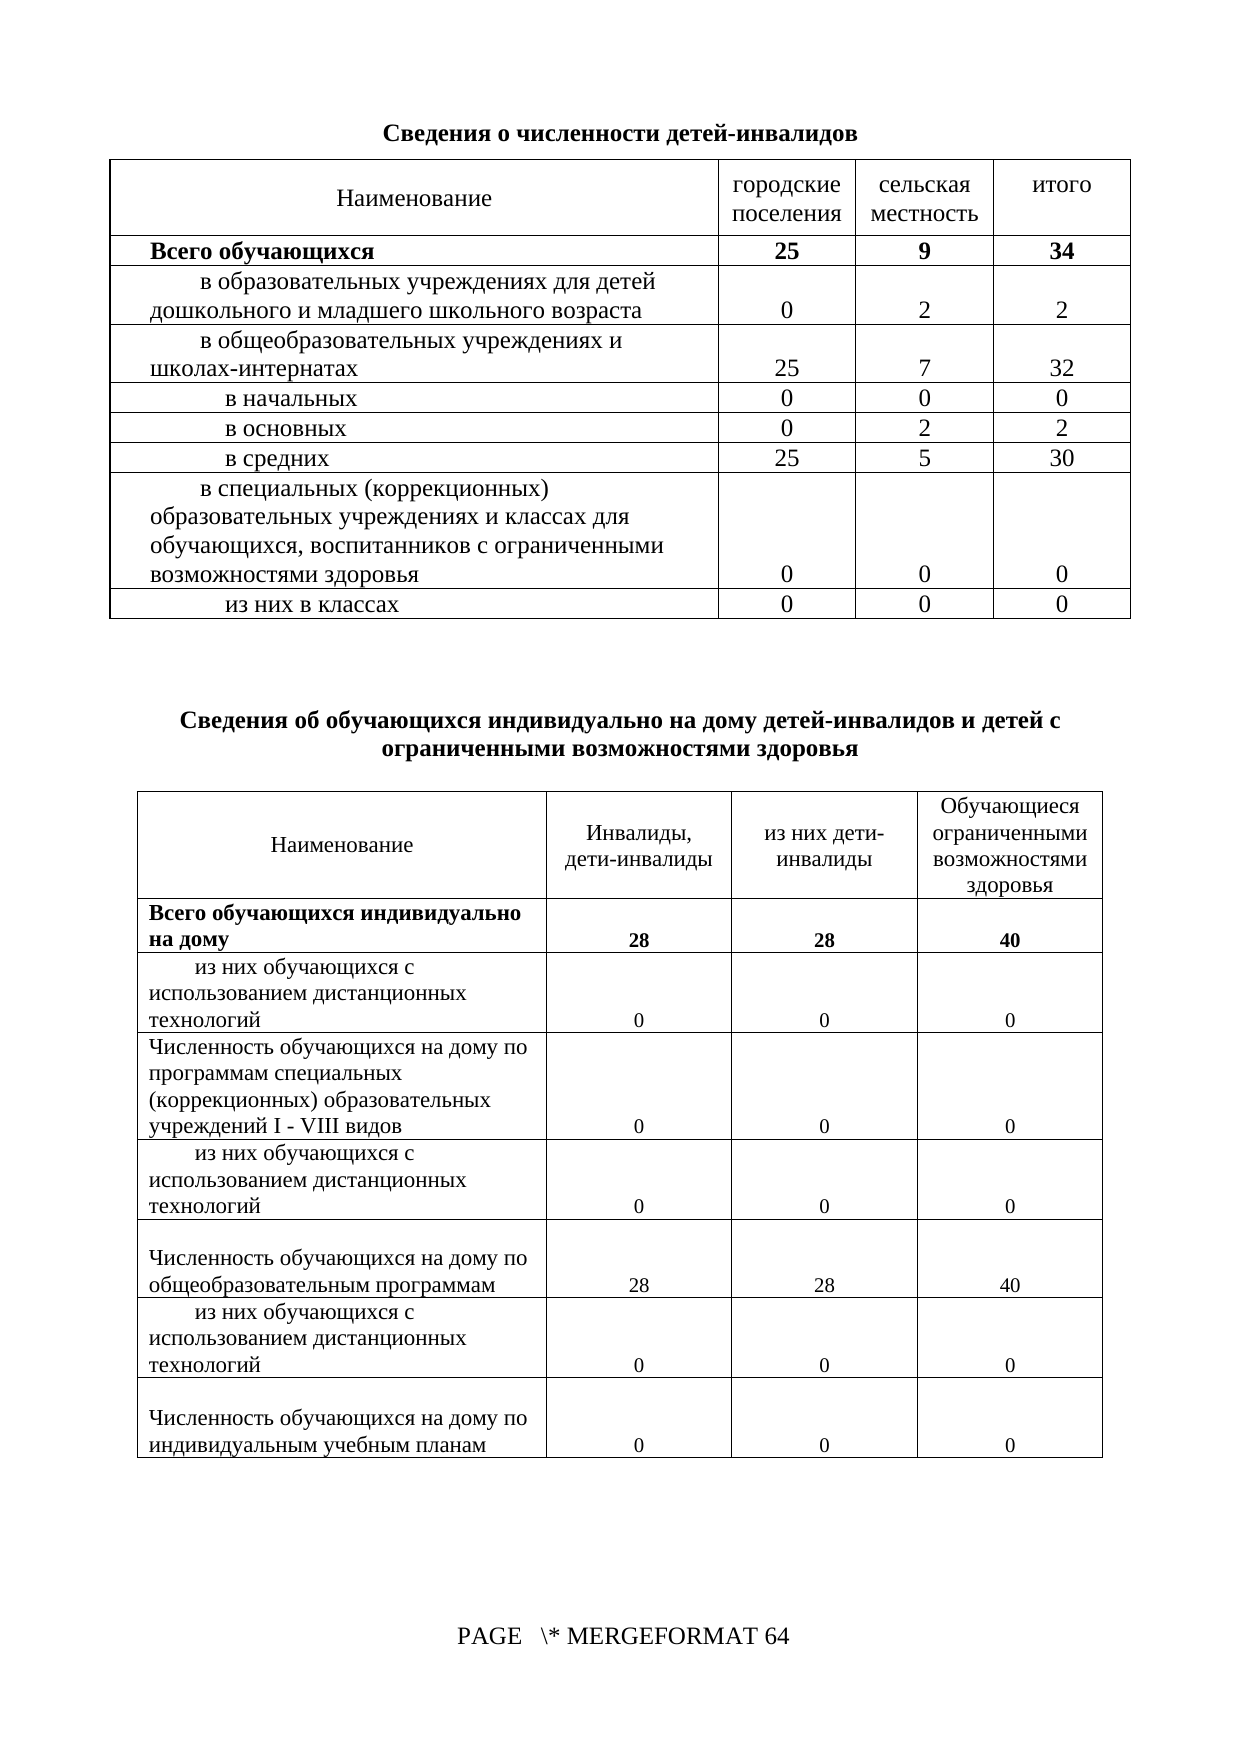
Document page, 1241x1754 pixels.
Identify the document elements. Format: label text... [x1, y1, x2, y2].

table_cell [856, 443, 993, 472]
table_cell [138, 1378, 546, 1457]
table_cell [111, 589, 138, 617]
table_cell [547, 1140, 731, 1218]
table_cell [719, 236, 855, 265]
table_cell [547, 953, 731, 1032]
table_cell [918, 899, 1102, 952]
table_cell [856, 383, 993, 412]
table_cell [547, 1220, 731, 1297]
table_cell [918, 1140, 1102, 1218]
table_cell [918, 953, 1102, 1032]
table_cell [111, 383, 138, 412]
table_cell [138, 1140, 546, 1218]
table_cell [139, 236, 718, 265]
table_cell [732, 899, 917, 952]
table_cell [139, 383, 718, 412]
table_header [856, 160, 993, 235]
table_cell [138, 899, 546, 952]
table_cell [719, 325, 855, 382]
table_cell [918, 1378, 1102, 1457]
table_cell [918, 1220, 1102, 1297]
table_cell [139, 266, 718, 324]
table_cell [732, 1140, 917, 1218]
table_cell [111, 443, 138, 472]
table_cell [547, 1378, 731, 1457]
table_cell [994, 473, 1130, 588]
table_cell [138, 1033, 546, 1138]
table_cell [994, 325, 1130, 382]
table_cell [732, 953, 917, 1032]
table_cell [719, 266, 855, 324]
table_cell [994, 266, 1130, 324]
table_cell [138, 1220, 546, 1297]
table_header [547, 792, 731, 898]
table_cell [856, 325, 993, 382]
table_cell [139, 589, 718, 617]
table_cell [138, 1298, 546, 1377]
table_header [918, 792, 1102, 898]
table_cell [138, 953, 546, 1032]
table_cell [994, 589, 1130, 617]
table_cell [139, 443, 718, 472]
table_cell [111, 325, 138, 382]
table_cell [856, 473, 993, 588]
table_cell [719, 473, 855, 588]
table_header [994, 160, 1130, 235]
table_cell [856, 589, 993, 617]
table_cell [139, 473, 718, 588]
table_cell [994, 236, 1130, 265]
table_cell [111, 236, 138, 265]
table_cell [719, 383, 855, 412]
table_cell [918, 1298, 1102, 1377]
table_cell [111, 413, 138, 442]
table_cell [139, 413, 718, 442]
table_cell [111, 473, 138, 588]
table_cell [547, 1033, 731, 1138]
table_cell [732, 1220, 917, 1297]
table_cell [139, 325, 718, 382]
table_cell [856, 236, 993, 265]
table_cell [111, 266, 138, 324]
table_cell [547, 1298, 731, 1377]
text Сведения о численности детей-инвалидов [118, 118, 1122, 147]
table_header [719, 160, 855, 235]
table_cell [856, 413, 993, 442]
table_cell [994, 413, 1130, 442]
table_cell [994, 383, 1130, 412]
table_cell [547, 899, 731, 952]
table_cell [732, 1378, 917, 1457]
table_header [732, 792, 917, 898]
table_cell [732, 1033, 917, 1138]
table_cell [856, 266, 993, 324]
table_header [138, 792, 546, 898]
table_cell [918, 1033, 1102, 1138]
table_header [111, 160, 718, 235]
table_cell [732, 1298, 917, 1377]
text Сведения об обучающихся индивидуально на дому детей-инвалидов и детей с ограниченными возможностями здоровья [118, 705, 1122, 762]
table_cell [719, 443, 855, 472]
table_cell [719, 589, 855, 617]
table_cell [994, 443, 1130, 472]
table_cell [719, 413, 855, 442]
